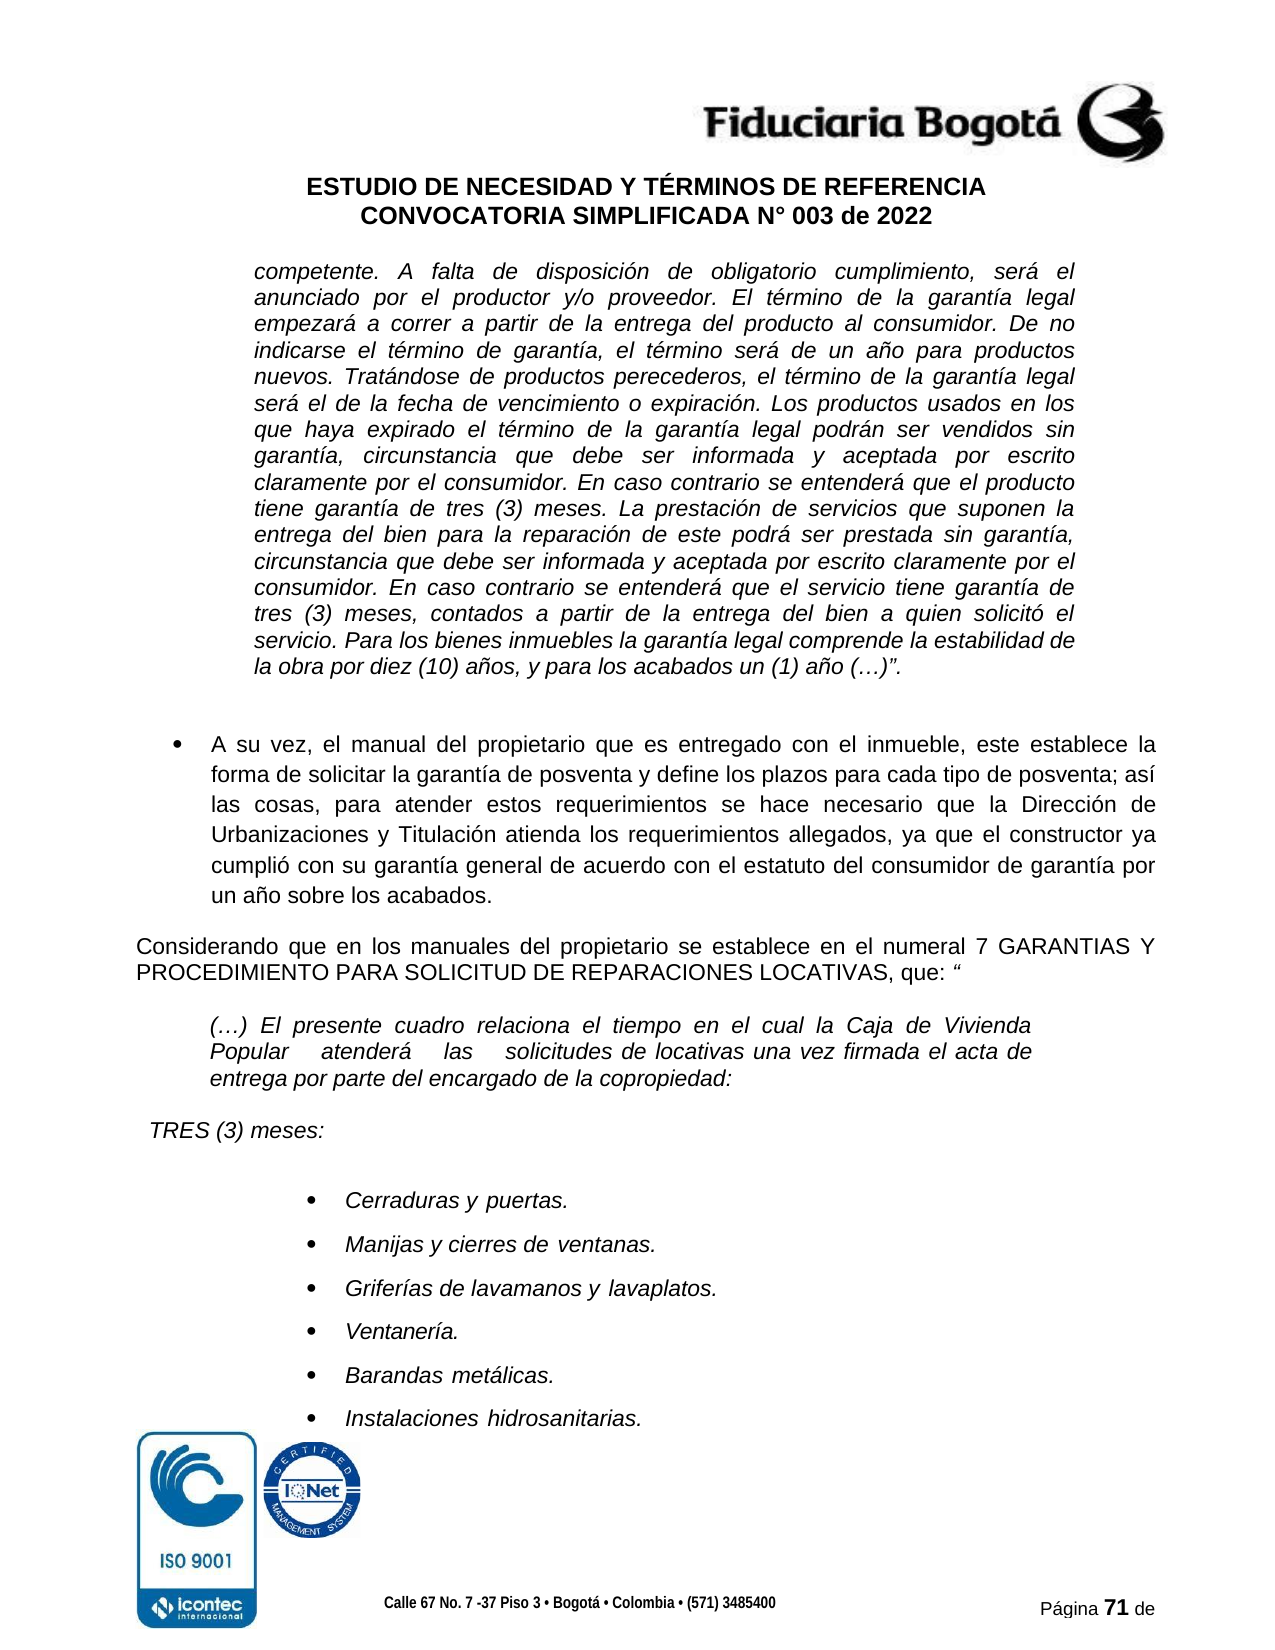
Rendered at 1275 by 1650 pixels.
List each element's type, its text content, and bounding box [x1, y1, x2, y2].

text (…) El presente cuadro relaciona el tiempo en el cual la Caja de Vivienda Popular atenderá las solicitudes de locativas una vez firmada el acta de entrega por parte del encargado de la copropiedad: [209, 1012, 1034, 1091]
list Cerraduras y puertas. [307, 1170, 1157, 1214]
picture [263, 1442, 361, 1538]
list Ventanería. [307, 1301, 1157, 1344]
picture [692, 81, 1168, 168]
list Griferías de lavamanos y lavaplatos. [307, 1257, 1157, 1301]
text TRES (3) meses: [148, 1117, 1157, 1144]
list Manijas y cierres de ventanas. [307, 1214, 1157, 1257]
list A su vez, el manual del propietario que es entregado con el inmueble, este establece la forma de solicitar la garantía de posventa y define los plazos para cada tipo de posventa; así las cosas, para atender estos requerimientos se hace necesario que la Dirección de Urbanizaciones y Titulación atienda los requerimientos allegados, ya que el constructor ya cumplió con su garantía general de acuerdo con el estatuto del consumidor de garantía por un año sobre los acabados. [173, 731, 1157, 908]
text Considerando que en los manuales del propietario se establece en el numeral 7 GARANTIAS Y PROCEDIMIENTO PARA SOLICITUD DE REPARACIONES LOCATIVAS, que: “ [136, 933, 1157, 986]
list Barandas metálicas. [307, 1344, 1157, 1388]
picture [135, 1429, 258, 1629]
list Instalaciones hidrosanitarias. [307, 1388, 1157, 1431]
